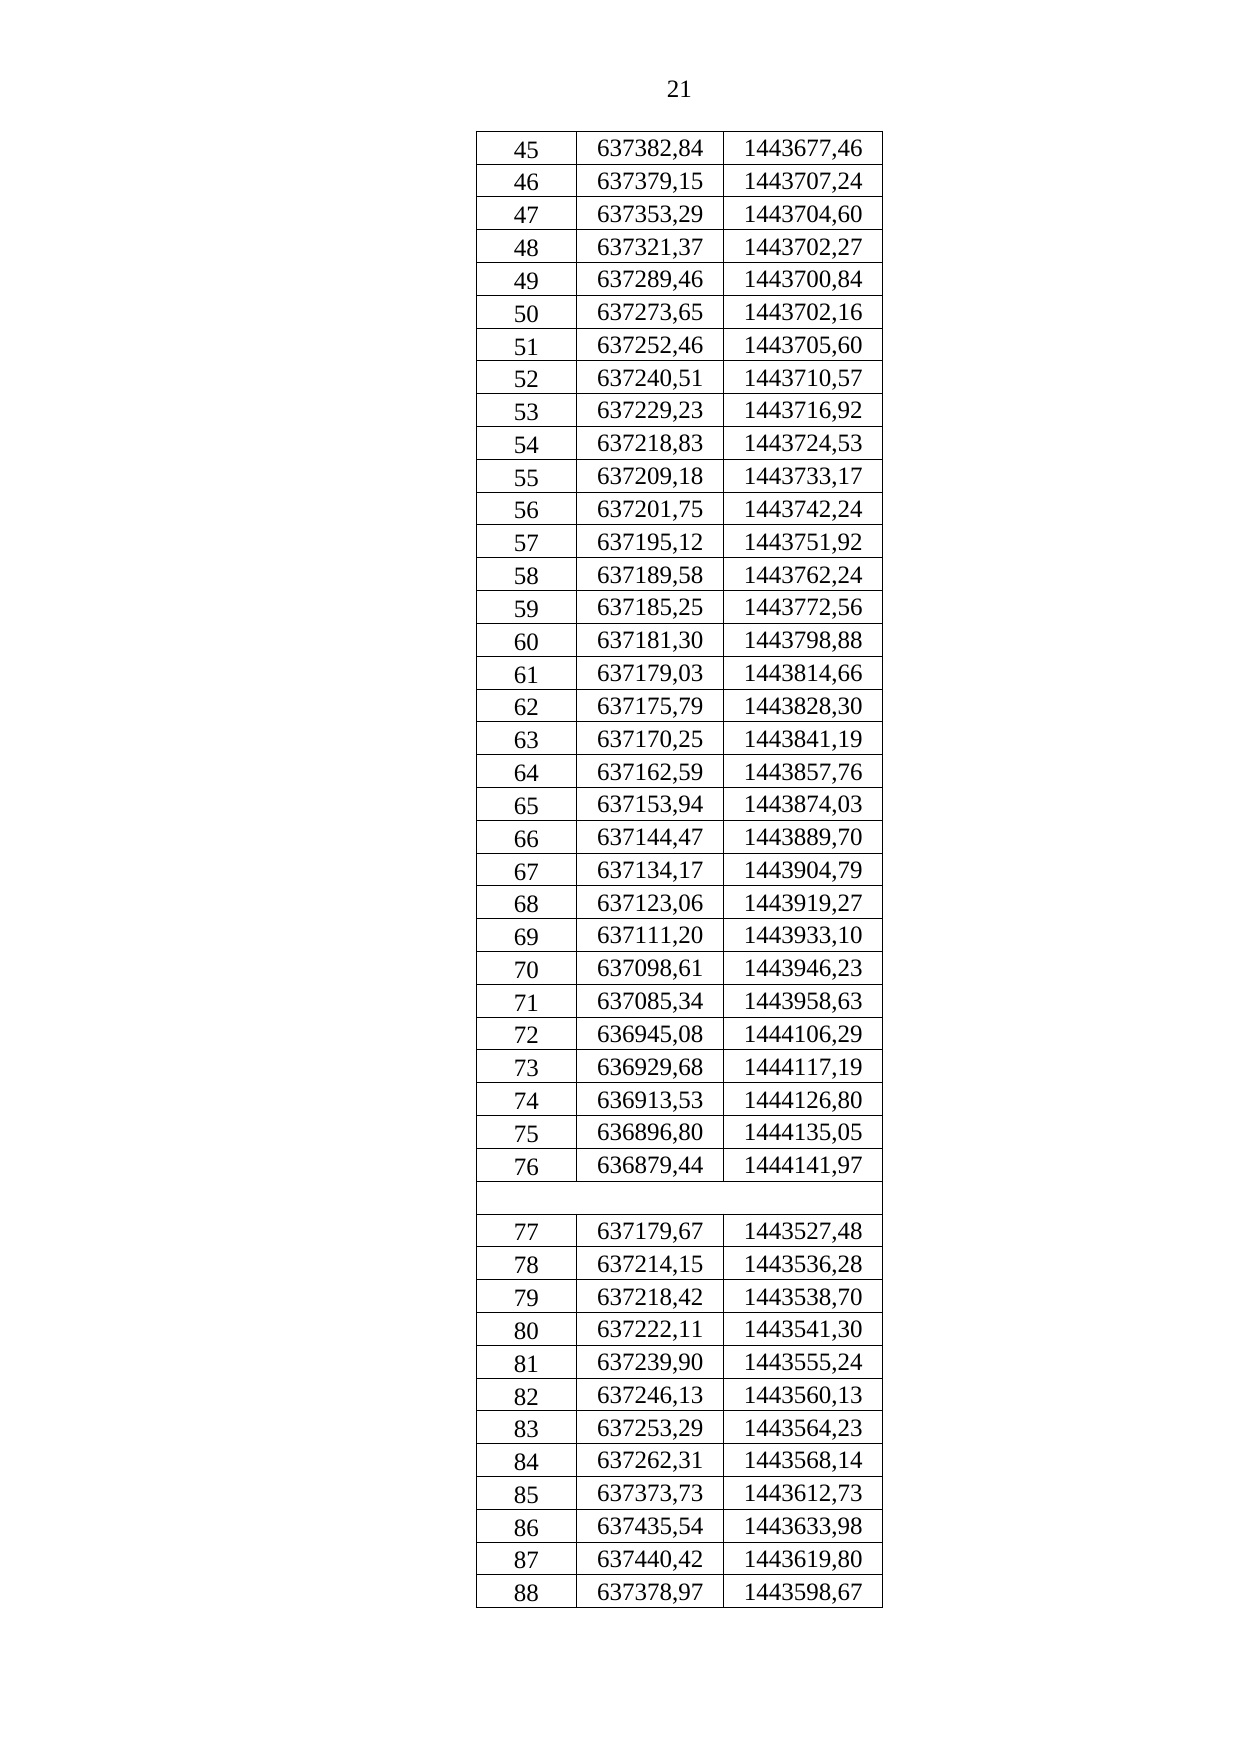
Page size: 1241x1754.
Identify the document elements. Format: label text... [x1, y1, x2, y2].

table_cell 637144,47 [577, 821, 723, 852]
table_cell 637218,42 [577, 1280, 723, 1312]
table_cell 1443555,24 [724, 1346, 882, 1377]
table_cell 1443677,46 [724, 132, 882, 163]
table_cell 637253,29 [577, 1411, 723, 1443]
table_cell 45 [477, 132, 576, 163]
table_cell 1443874,03 [724, 788, 882, 820]
table_cell 51 [477, 329, 576, 360]
table_cell 637382,84 [577, 132, 723, 163]
table_cell 58 [477, 558, 576, 590]
table_cell 637229,23 [577, 394, 723, 426]
table_cell 637262,31 [577, 1444, 723, 1476]
table_cell 64 [477, 755, 576, 787]
table_cell 637123,06 [577, 886, 723, 918]
table_cell 637378,97 [577, 1575, 723, 1607]
table_cell 81 [477, 1346, 576, 1377]
table_cell 636929,68 [577, 1050, 723, 1082]
table_cell 61 [477, 657, 576, 688]
table_cell 1443560,13 [724, 1379, 882, 1410]
table_cell 1443704,60 [724, 197, 882, 229]
table_cell 87 [477, 1543, 576, 1574]
table_cell 78 [477, 1247, 576, 1279]
table_cell 54 [477, 427, 576, 459]
table_cell 1443814,66 [724, 657, 882, 688]
table_cell 637153,94 [577, 788, 723, 820]
table_cell 62 [477, 690, 576, 721]
table_cell 637162,59 [577, 755, 723, 787]
table_cell 74 [477, 1083, 576, 1115]
table_cell 52 [477, 361, 576, 393]
table_cell 1443946,23 [724, 952, 882, 984]
table_cell 637239,90 [577, 1346, 723, 1377]
table_cell 1443527,48 [724, 1215, 882, 1246]
table_cell 1443889,70 [724, 821, 882, 852]
table_cell 84 [477, 1444, 576, 1476]
table_cell 76 [477, 1149, 576, 1181]
table_cell 636945,08 [577, 1018, 723, 1049]
table_cell 637440,42 [577, 1543, 723, 1574]
table_cell 86 [477, 1510, 576, 1542]
table_cell 1444141,97 [724, 1149, 882, 1181]
table_cell 1443772,56 [724, 591, 882, 623]
table_cell 66 [477, 821, 576, 852]
table_cell 60 [477, 624, 576, 656]
table_cell 48 [477, 230, 576, 262]
table_cell 1443702,27 [724, 230, 882, 262]
table_cell 1443751,92 [724, 525, 882, 557]
table_cell 65 [477, 788, 576, 820]
table_cell 77 [477, 1215, 576, 1246]
table_cell 1443762,24 [724, 558, 882, 590]
table_cell 1443710,57 [724, 361, 882, 393]
table_cell 83 [477, 1411, 576, 1443]
table_cell 637373,73 [577, 1477, 723, 1509]
table_cell 1443933,10 [724, 919, 882, 951]
table_cell 82 [477, 1379, 576, 1410]
table_cell 637435,54 [577, 1510, 723, 1542]
table_cell 1443904,79 [724, 854, 882, 885]
table_cell 1443958,63 [724, 985, 882, 1017]
table_cell 1443705,60 [724, 329, 882, 360]
table_cell 637170,25 [577, 722, 723, 754]
table_cell 637085,34 [577, 985, 723, 1017]
table_cell 637321,37 [577, 230, 723, 262]
table_cell 68 [477, 886, 576, 918]
table_cell 79 [477, 1280, 576, 1312]
table_cell 637246,13 [577, 1379, 723, 1410]
table_cell 1443612,73 [724, 1477, 882, 1509]
table_cell 70 [477, 952, 576, 984]
table_cell 1443536,28 [724, 1247, 882, 1279]
table_cell 63 [477, 722, 576, 754]
table_cell 1444106,29 [724, 1018, 882, 1049]
table_cell 637353,29 [577, 197, 723, 229]
table_cell 53 [477, 394, 576, 426]
table_cell 85 [477, 1477, 576, 1509]
table_cell 1443919,27 [724, 886, 882, 918]
table_cell 72 [477, 1018, 576, 1049]
table_cell 69 [477, 919, 576, 951]
table_cell 637111,20 [577, 919, 723, 951]
table_cell 637181,30 [577, 624, 723, 656]
table_cell 1444126,80 [724, 1083, 882, 1115]
table_cell 73 [477, 1050, 576, 1082]
table_cell 1444117,19 [724, 1050, 882, 1082]
table_cell 1444135,05 [724, 1116, 882, 1148]
table_cell 636913,53 [577, 1083, 723, 1115]
table_cell 71 [477, 985, 576, 1017]
table_cell 637134,17 [577, 854, 723, 885]
table_cell 1443857,76 [724, 755, 882, 787]
table_cell 1443716,92 [724, 394, 882, 426]
table_cell 57 [477, 525, 576, 557]
table_cell 80 [477, 1313, 576, 1345]
table_cell 56 [477, 493, 576, 524]
table_cell 1443564,23 [724, 1411, 882, 1443]
table_cell 1443733,17 [724, 460, 882, 492]
table_cell 637273,65 [577, 296, 723, 327]
table_cell 46 [477, 165, 576, 196]
table_cell 637222,11 [577, 1313, 723, 1345]
table_cell 1443568,14 [724, 1444, 882, 1476]
table_cell 1443798,88 [724, 624, 882, 656]
table_cell 49 [477, 263, 576, 295]
table_cell 637240,51 [577, 361, 723, 393]
table_cell 1443841,19 [724, 722, 882, 754]
table_cell 55 [477, 460, 576, 492]
table_cell 1443828,30 [724, 690, 882, 721]
table_cell 1443541,30 [724, 1313, 882, 1345]
table_cell 637289,46 [577, 263, 723, 295]
table_cell 1443598,67 [724, 1575, 882, 1607]
table_cell 636879,44 [577, 1149, 723, 1181]
table_cell 59 [477, 591, 576, 623]
table_cell 637185,25 [577, 591, 723, 623]
table_cell 637195,12 [577, 525, 723, 557]
table_cell 637218,83 [577, 427, 723, 459]
table_cell 637214,15 [577, 1247, 723, 1279]
table_cell 1443633,98 [724, 1510, 882, 1542]
table_cell 50 [477, 296, 576, 327]
table_cell 1443538,70 [724, 1280, 882, 1312]
table_cell 637379,15 [577, 165, 723, 196]
table_cell 637175,79 [577, 690, 723, 721]
table_cell 1443700,84 [724, 263, 882, 295]
table_cell 1443742,24 [724, 493, 882, 524]
table_cell 637252,46 [577, 329, 723, 360]
table_cell 637189,58 [577, 558, 723, 590]
table_cell 47 [477, 197, 576, 229]
table_cell 75 [477, 1116, 576, 1148]
table_cell 1443619,80 [724, 1543, 882, 1574]
table_cell 637209,18 [577, 460, 723, 492]
table_cell 637201,75 [577, 493, 723, 524]
table_cell 637179,67 [577, 1215, 723, 1246]
table_cell 67 [477, 854, 576, 885]
table_cell 1443724,53 [724, 427, 882, 459]
table_cell 636896,80 [577, 1116, 723, 1148]
table_cell 637179,03 [577, 657, 723, 688]
table_cell 1443707,24 [724, 165, 882, 196]
table_cell [477, 1182, 882, 1213]
table_cell 637098,61 [577, 952, 723, 984]
table_cell 1443702,16 [724, 296, 882, 327]
table_cell 88 [477, 1575, 576, 1607]
